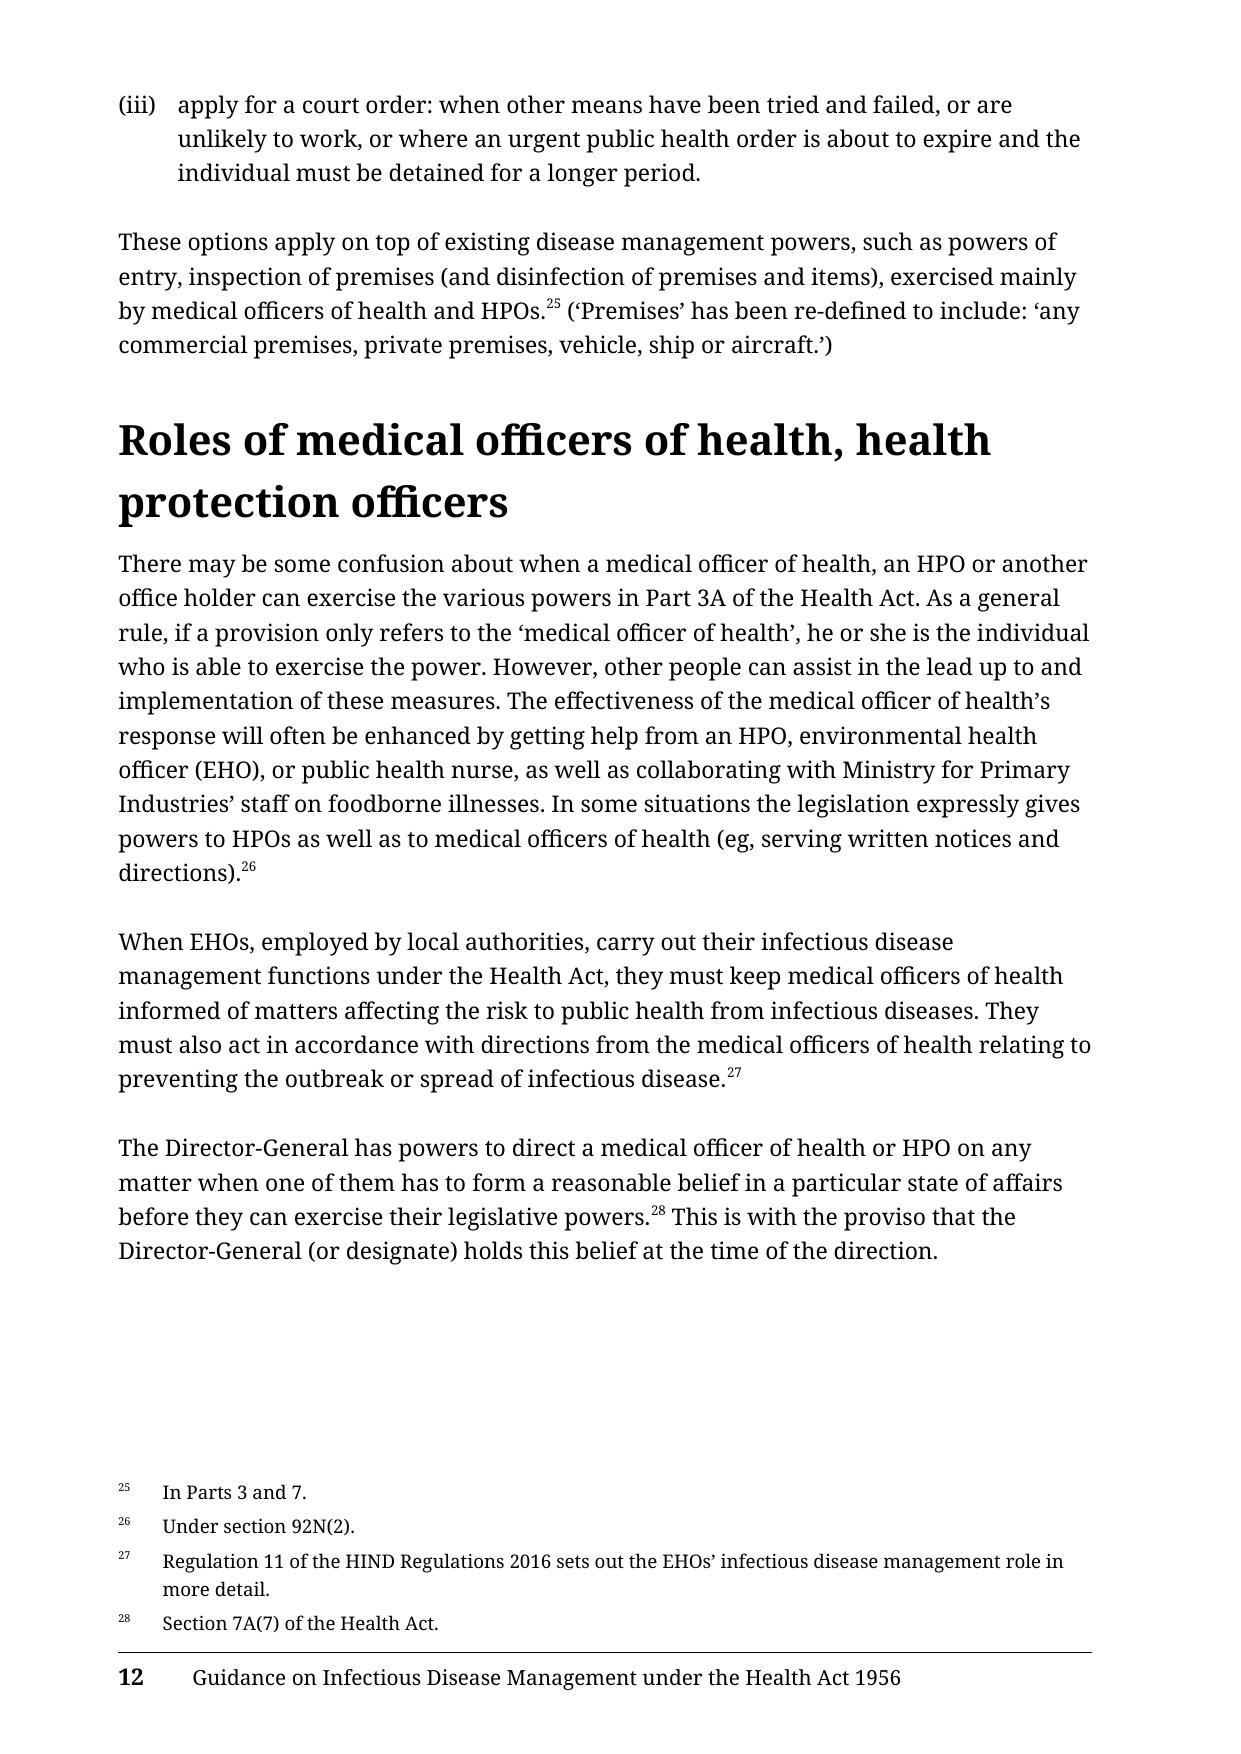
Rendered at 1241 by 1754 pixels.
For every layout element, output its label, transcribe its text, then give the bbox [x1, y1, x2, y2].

text There may be some confusion about when a medical officer of health, an HPO or another office holder can exercise the various powers in Part 3A of the Health Act. As a general rule, if a provision only refers to the ‘medical officer of health’, he or she is the individual who is able to exercise the power. However, other people can assist in the lead up to and implementation of these measures. The effectiveness of the medical officer of health’s response will often be enhanced by getting help from an HPO, environmental health officer (EHO), or public health nurse, as well as collaborating with Ministry for Primary Industries’ staff on foodborne illnesses. In some situations the legislation expressly gives powers to HPOs as well as to medical officers of health (eg, serving written notices and directions). [118, 548, 1092, 888]
text (iii) apply for a court order: when other means have been tried and failed, or are unlikely to work, or where an urgent public health order is about to expire and the individual must be detained for a longer period. [118, 89, 1092, 189]
text The Director-General has powers to direct a medical officer of health or HPO on any matter when one of them has to form a reasonable belief in a particular state of affairs before they can exercise their legislative powers. This is with the proviso that the Director-General (or designate) holds this belief at the time of the direction. [118, 1132, 1092, 1267]
text When EHOs, employed by local authorities, carry out their infectious disease management functions under the Health Act, they must keep medical officers of health informed of matters affecting the risk to public health from infectious diseases. They must also act in accordance with directions from the medical officers of health relating to preventing the outbreak or spread of infectious disease. [118, 926, 1092, 1095]
subtitle Roles of medical officers of health, health protection officers [118, 411, 1092, 530]
text These options apply on top of existing disease management powers, such as powers of entry, inspection of premises (and disinfection of premises and items), exercised mainly by medical officers of health and HPOs. (‘Premises’ has been re-defined to include: ‘any commercial premises, private premises, vehicle, ship or aircraft.’) [118, 226, 1092, 361]
